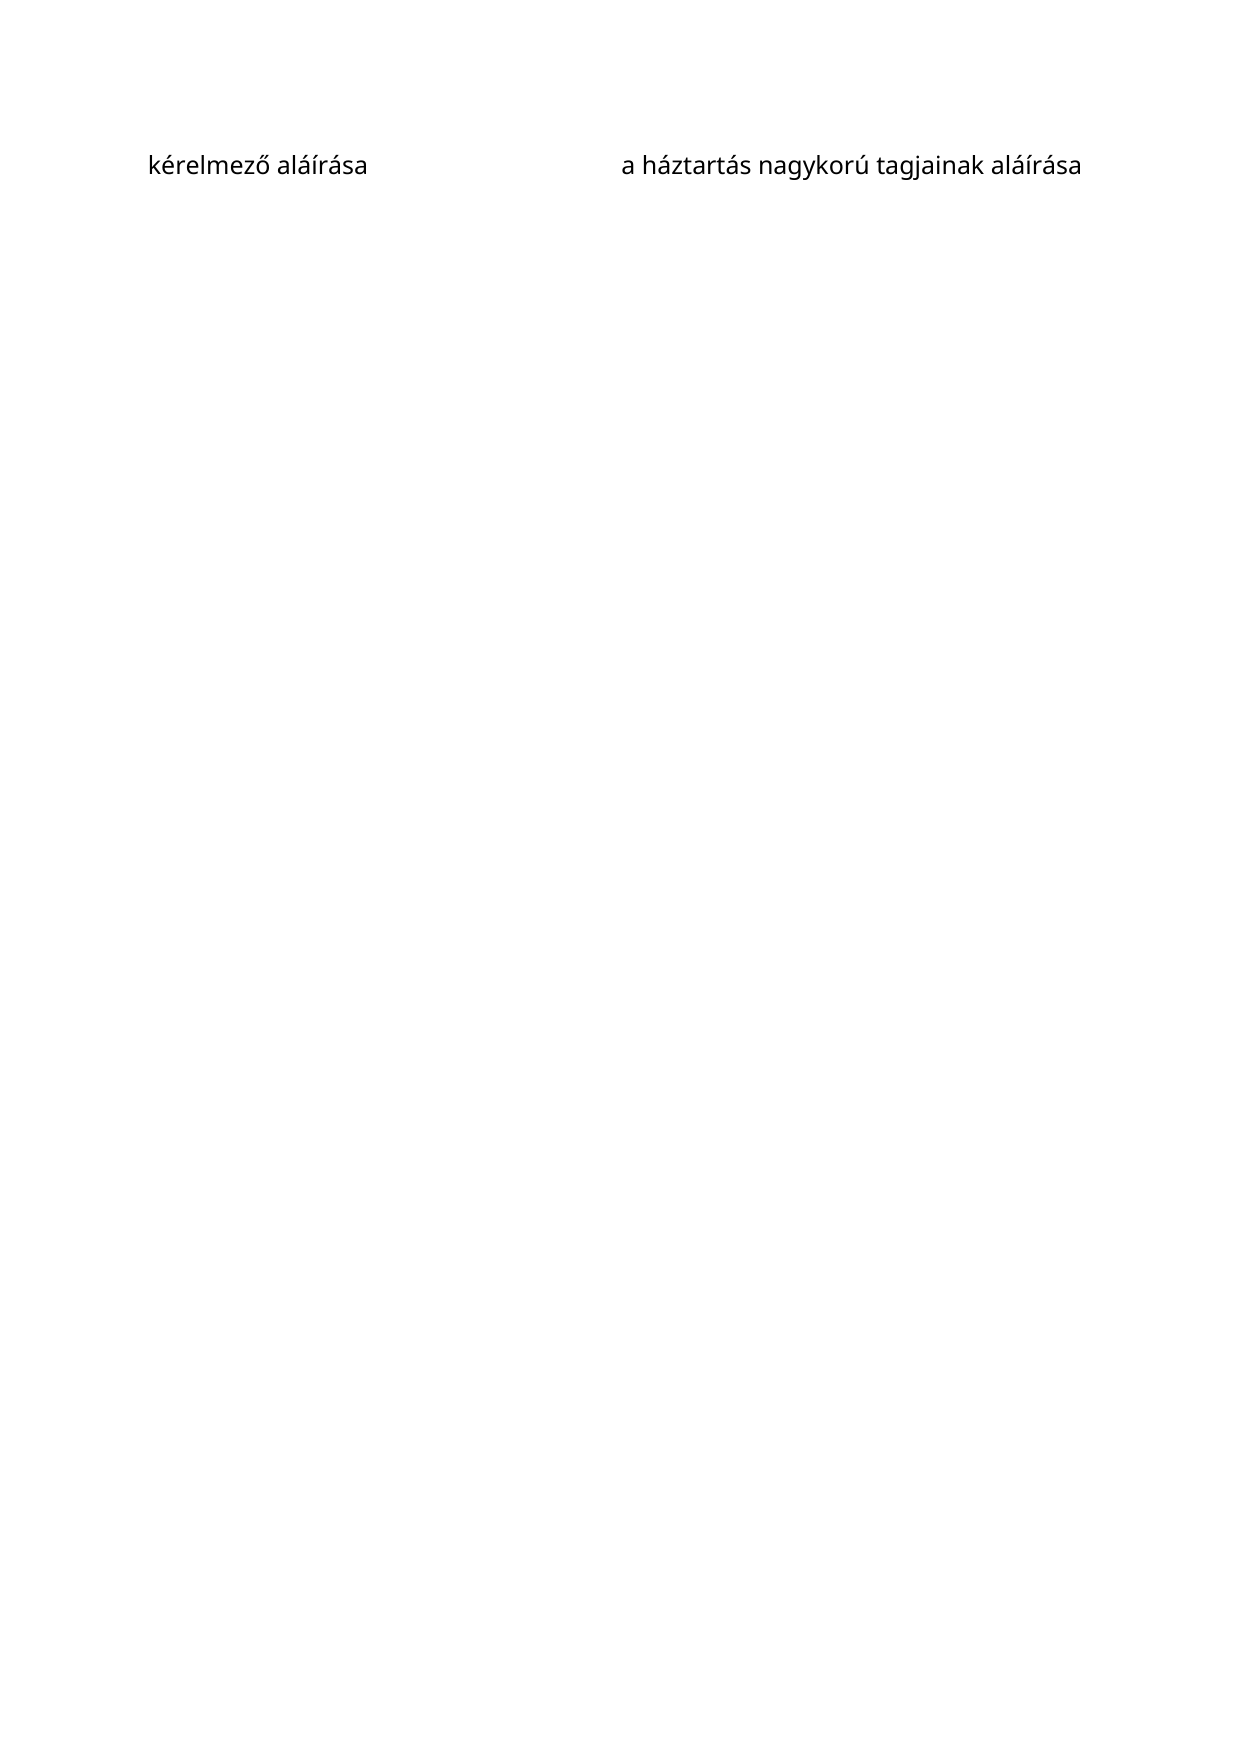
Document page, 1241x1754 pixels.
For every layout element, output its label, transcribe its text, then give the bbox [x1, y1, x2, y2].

table_header a háztartás nagykorú tagjainak aláírása [621, 148, 1093, 182]
table_header kérelmező aláírása [148, 148, 621, 182]
